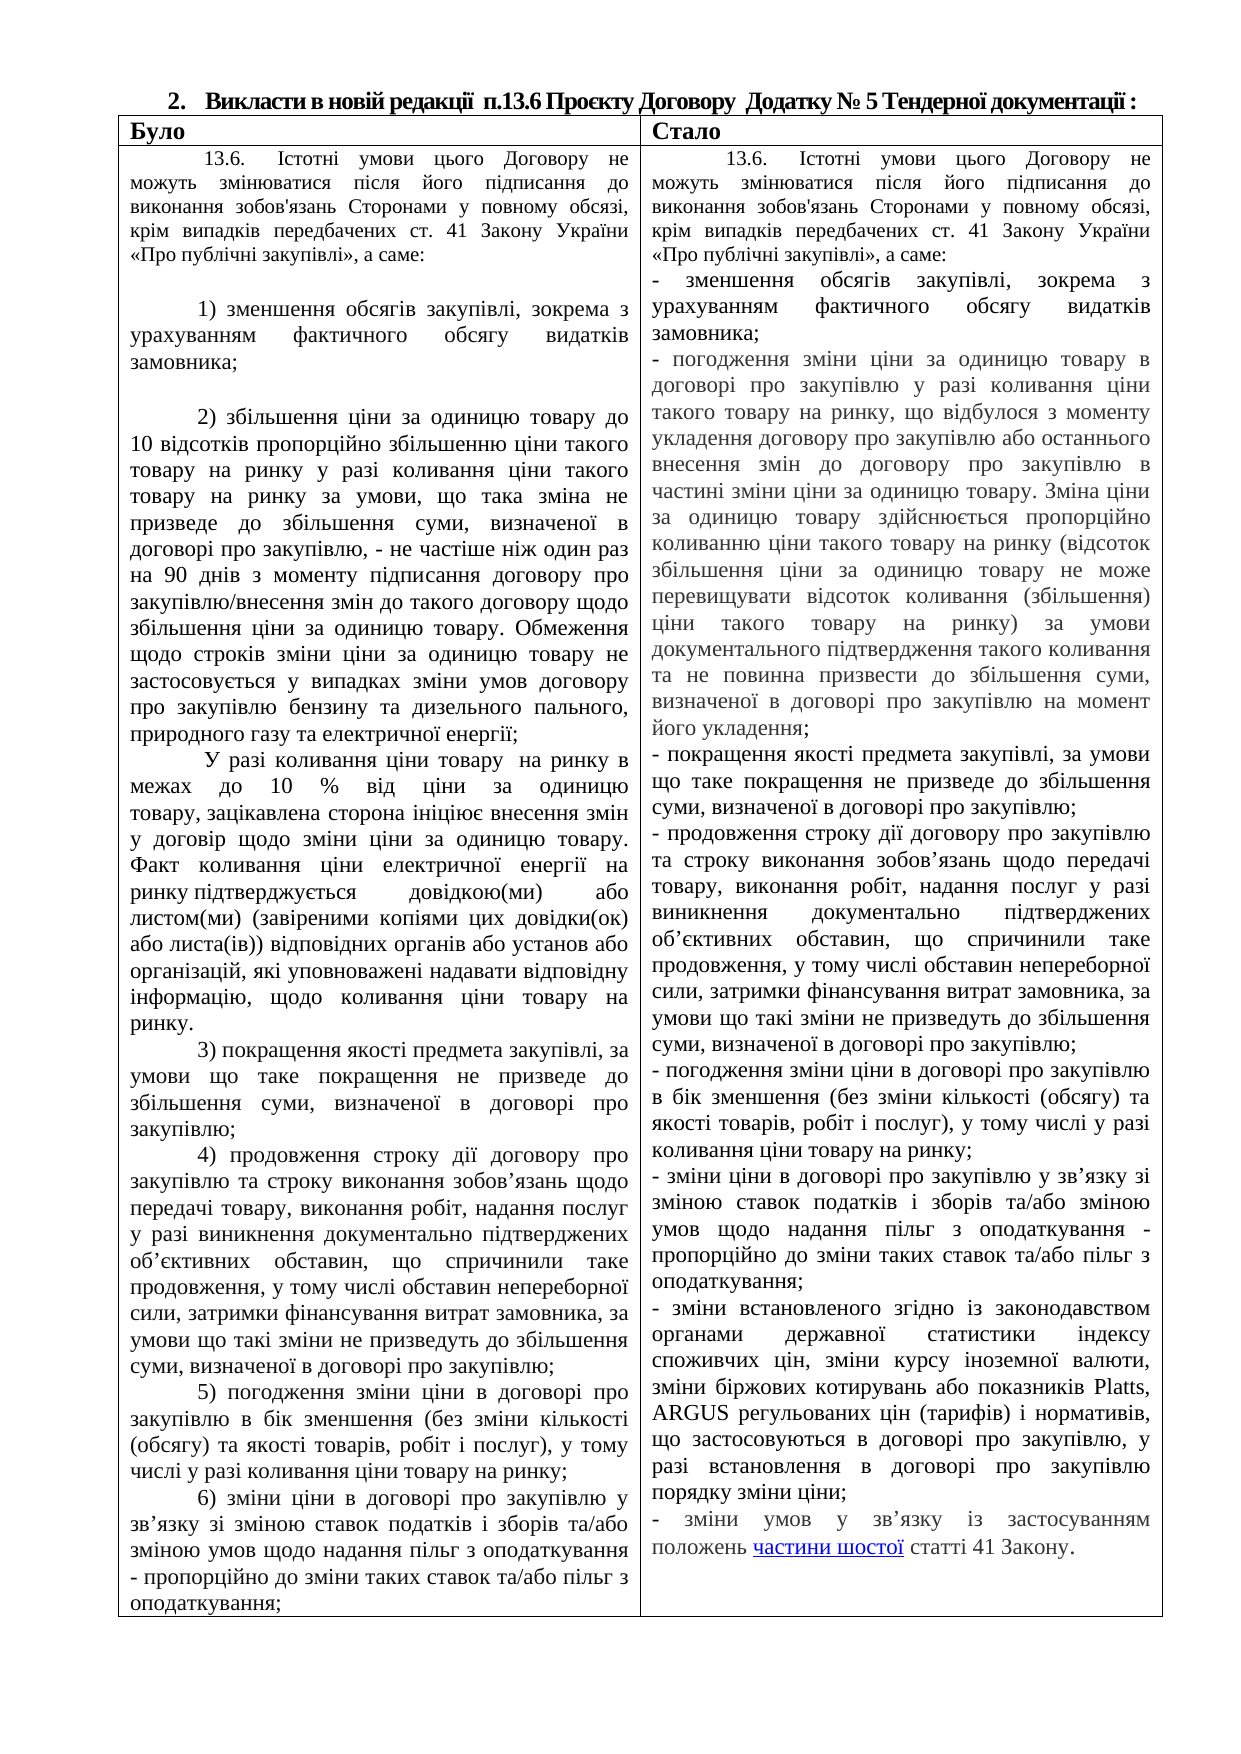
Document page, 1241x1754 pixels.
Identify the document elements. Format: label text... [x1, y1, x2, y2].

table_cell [641, 146, 1162, 1616]
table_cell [119, 146, 640, 1616]
table_header Було [119, 116, 640, 144]
list Викласти в новій редакції п.13.6 Проєкту Договору Додатку № 5 Тендерної документації : [167, 86, 1151, 115]
table_header Стало [641, 116, 1162, 144]
